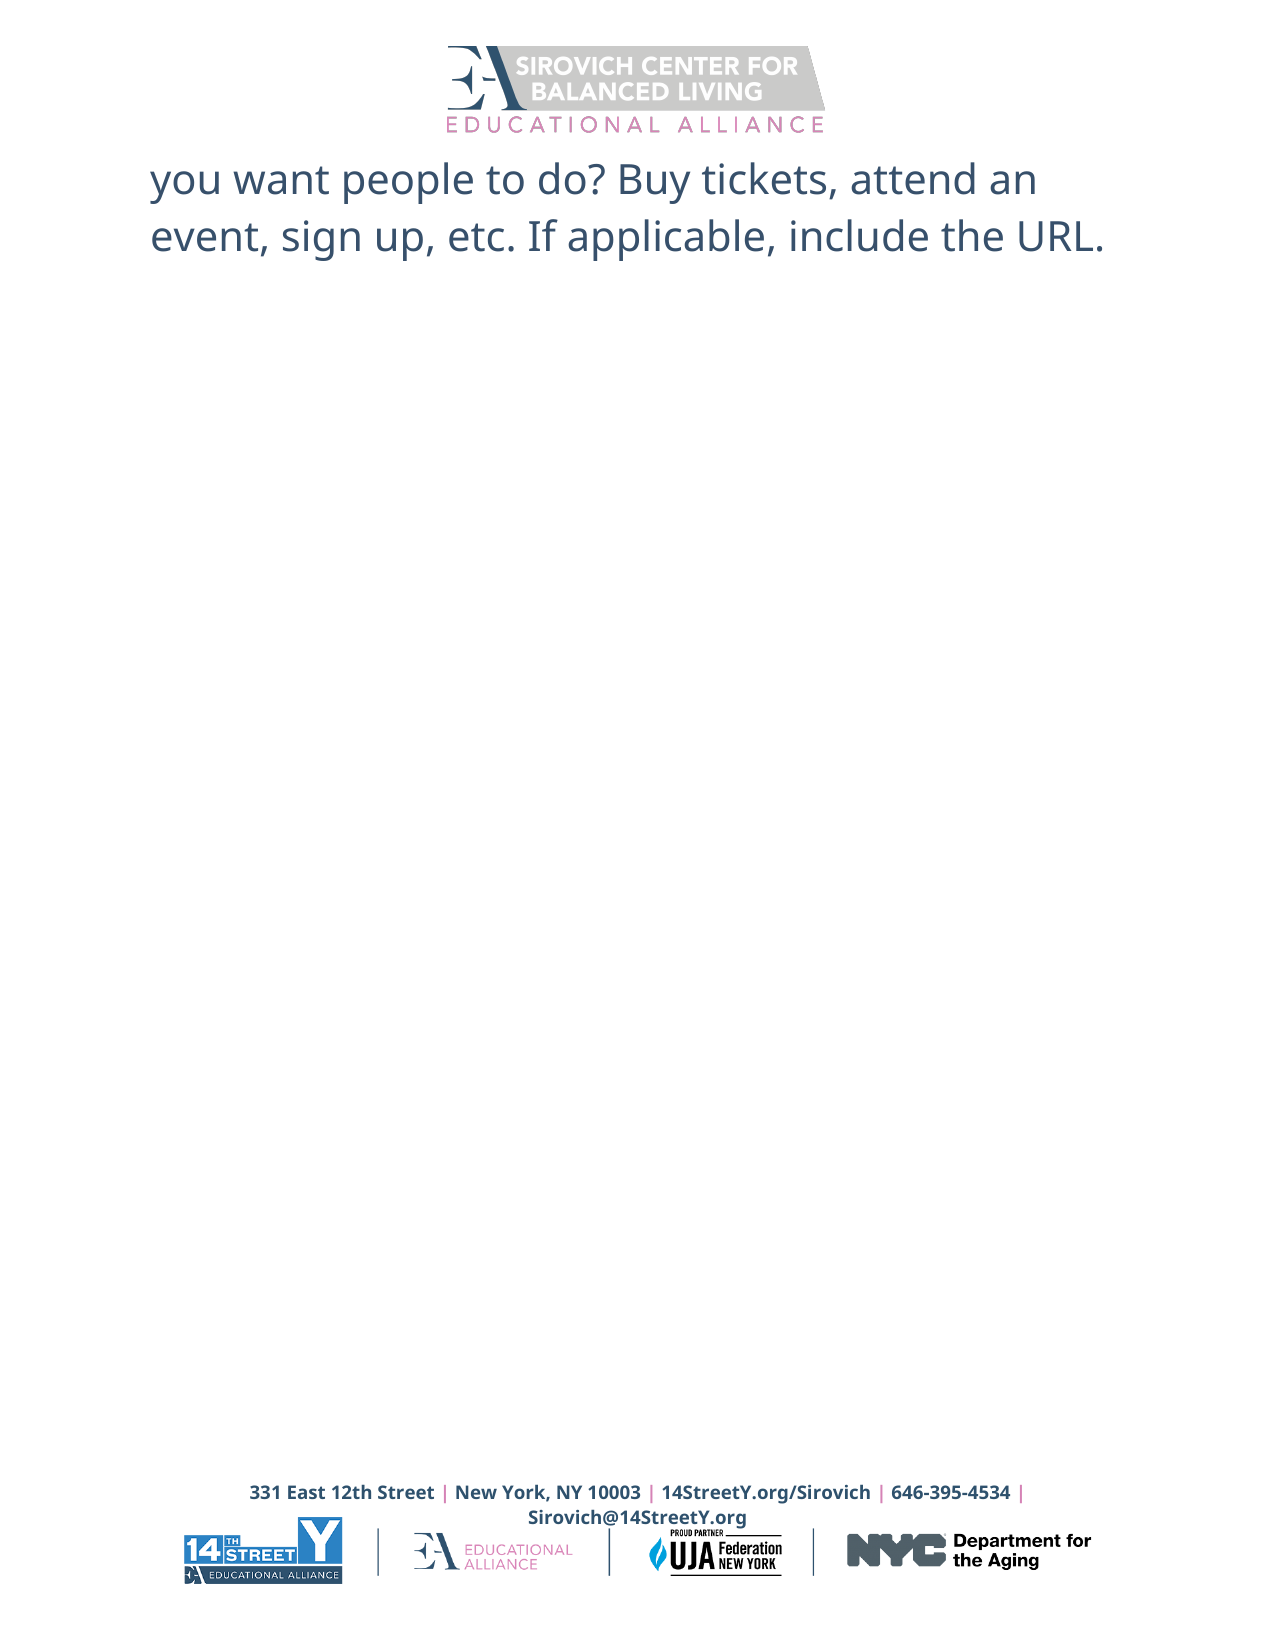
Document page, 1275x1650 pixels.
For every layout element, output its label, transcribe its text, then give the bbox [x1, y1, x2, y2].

picture [168, 1512, 1107, 1591]
picture [445, 46, 830, 141]
